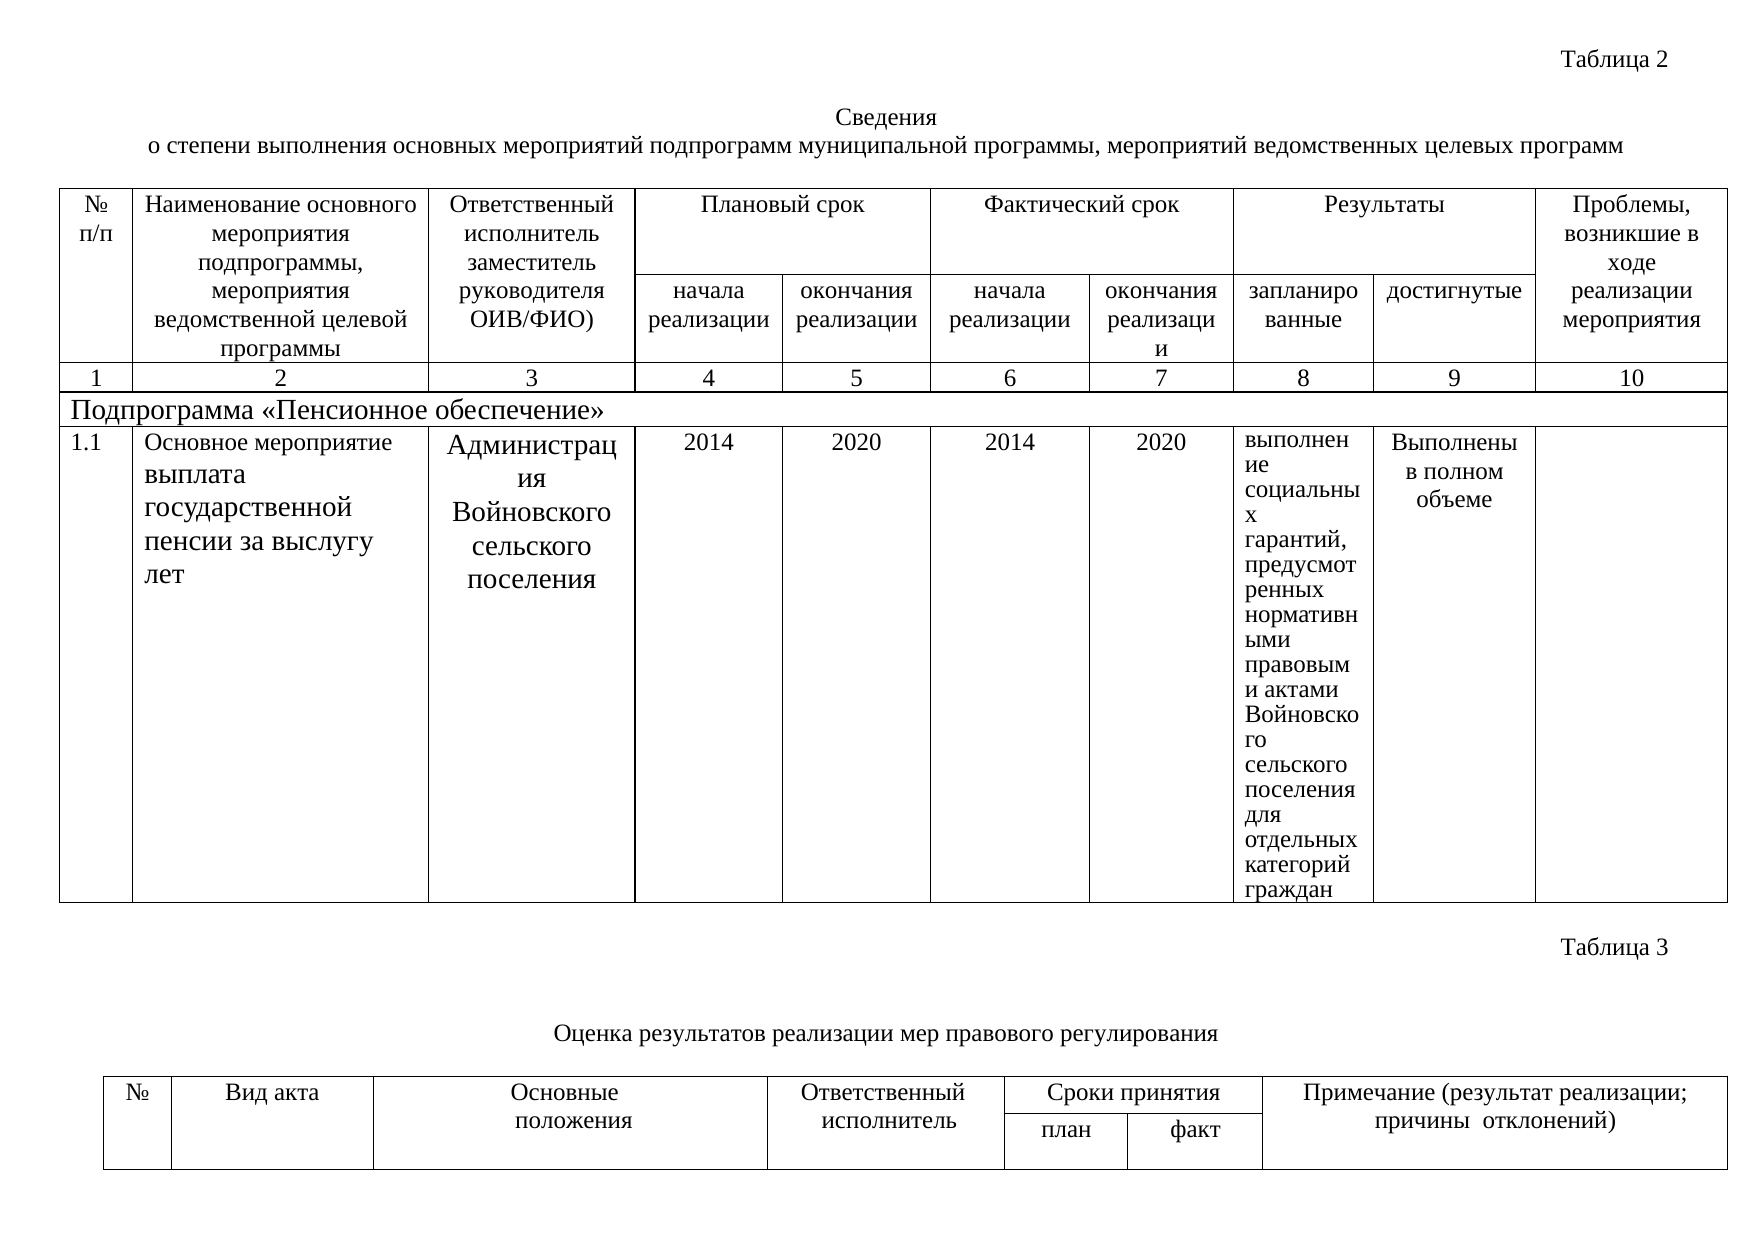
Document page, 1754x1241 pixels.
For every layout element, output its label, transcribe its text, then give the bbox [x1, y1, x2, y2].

table_cell 6 [931, 363, 1089, 391]
table_header Проблемы, возникшие в ходе реализации мероприятия [1536, 189, 1727, 362]
table_cell 1 [60, 363, 132, 391]
table_cell 7 [1090, 363, 1233, 391]
table_cell начала реализации [931, 275, 1089, 362]
table_cell 8 [1234, 363, 1373, 391]
text Таблица 3 [103, 932, 1668, 961]
text о степени выполнения основных мероприятий подпрограмм муниципальной программы, мероприятий ведомственных целевых программ [103, 131, 1668, 159]
table_cell 3 [429, 363, 634, 391]
table_cell начала реализации [636, 275, 782, 362]
table_cell окончания реализации [783, 275, 930, 362]
table_header Ответственный исполнитель [768, 1077, 1004, 1169]
text Сведения [103, 102, 1668, 131]
table_cell Выполнены в полном объеме [1374, 427, 1535, 902]
table_cell 5 [783, 363, 930, 391]
table_cell Основное мероприятие выплата государственной пенсии за выслугу лет [133, 427, 428, 902]
table_header Основные положения [374, 1077, 767, 1169]
text Таблица 2 [103, 44, 1668, 73]
table_cell запланированные [1234, 275, 1373, 362]
table_cell план [1005, 1114, 1127, 1169]
table_header Вид акта [172, 1077, 373, 1169]
table_cell выполнение социальных гарантий, предусмотренных нормативными правовыми актами Войновского сельского поселения для отдельных категорий граждан [1234, 427, 1373, 902]
table_header Сроки принятия [1005, 1077, 1262, 1113]
table_header Ответственный исполнитель заместитель руководителя ОИВ/ФИО) [429, 189, 634, 362]
table_header № п/п [60, 189, 132, 362]
table_cell факт [1128, 1114, 1262, 1169]
table_header Примечание (результат реализации; причины отклонений) [1263, 1077, 1727, 1169]
table_header Наименование основного мероприятия подпрограммы, мероприятия ведомственной целевой программы [133, 189, 428, 362]
table_cell 2014 [636, 427, 782, 902]
table_cell 2020 [1090, 427, 1233, 902]
table_cell 10 [1536, 363, 1727, 391]
table_cell 9 [1374, 363, 1535, 391]
table_header Фактический срок [931, 189, 1233, 274]
table_header № [104, 1077, 171, 1169]
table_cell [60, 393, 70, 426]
table_header Результаты [1234, 189, 1535, 274]
table_cell 4 [636, 363, 782, 391]
table_header Плановый срок [636, 189, 930, 274]
table_cell 2 [133, 363, 428, 391]
text Оценка результатов реализации мер правового регулирования [103, 1018, 1668, 1047]
table_cell 2020 [783, 427, 930, 902]
table_cell Администрация Войновского сельского поселения [429, 427, 634, 902]
table_cell достигнутые [1374, 275, 1535, 362]
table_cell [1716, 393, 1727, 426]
table_cell 2014 [931, 427, 1089, 902]
table_cell окончания реализации [1090, 275, 1233, 362]
table_cell [1536, 427, 1727, 902]
table_cell 1.1 [60, 427, 132, 902]
